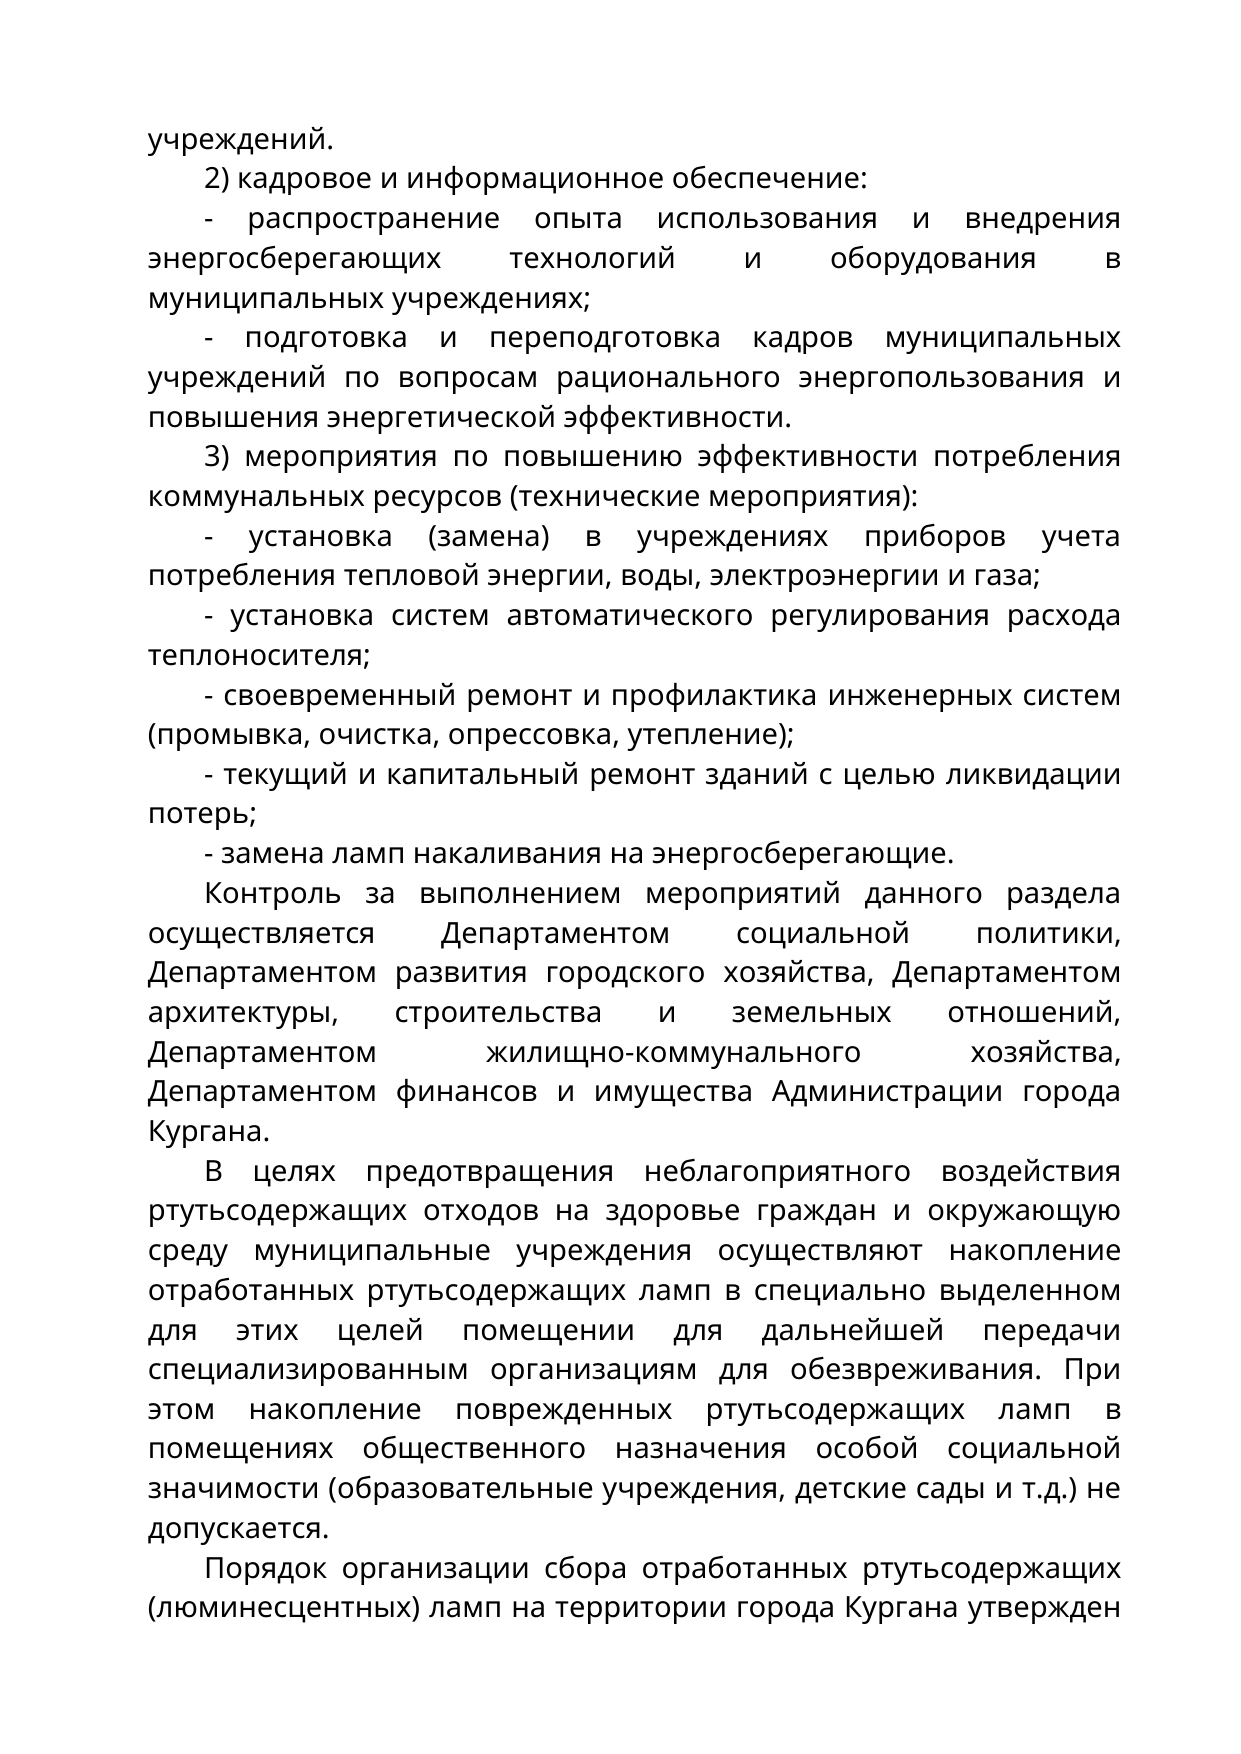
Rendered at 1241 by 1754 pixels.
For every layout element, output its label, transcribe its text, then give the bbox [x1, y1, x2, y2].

text В целях предотвращения неблагоприятного воздействия ртутьсодержащих отходов на здоровье граждан и окружающую среду муниципальные учреждения осуществляют накопление отработанных ртутьсодержащих ламп в специально выделенном для этих целей помещении для дальнейшей передачи специализированным организациям для обезвреживания. При этом накопление поврежденных ртутьсодержащих ламп в помещениях общественного назначения особой социальной значимости (образовательные учреждения, детские сады и т.д.) не допускается. [148, 1150, 1122, 1547]
text 3) мероприятия по повышению эффективности потребления коммунальных ресурсов (технические мероприятия): [148, 436, 1122, 515]
text - распространение опыта использования и внедрения энергосберегающих технологий и оборудования в муниципальных учреждениях; [148, 197, 1122, 317]
text 2) кадровое и информационное обеспечение: [148, 158, 1122, 197]
text - подготовка и переподготовка кадров муниципальных учреждений по вопросам рационального энергопользования и повышения энергетической эффективности. [148, 317, 1122, 436]
text - своевременный ремонт и профилактика инженерных систем (промывка, очистка, опрессовка, утепление); [148, 674, 1122, 753]
text - установка (замена) в учреждениях приборов учета потребления тепловой энергии, воды, электроэнергии и газа; [148, 515, 1122, 594]
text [148, 118, 1122, 158]
text Контроль за выполнением мероприятий данного раздела осуществляется Департаментом социальной политики, Департаментом развития городского хозяйства, Департаментом архитектуры, строительства и земельных отношений, Департаментом жилищно-коммунального хозяйства, Департаментом финансов и имущества Администрации города Кургана. [148, 872, 1122, 1150]
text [148, 1547, 1122, 1626]
text - текущий и капитальный ремонт зданий с целью ликвидации потерь; [148, 753, 1122, 832]
text - установка систем автоматического регулирования расхода теплоносителя; [148, 594, 1122, 674]
text - замена ламп накаливания на энергосберегающие. [148, 832, 1122, 872]
